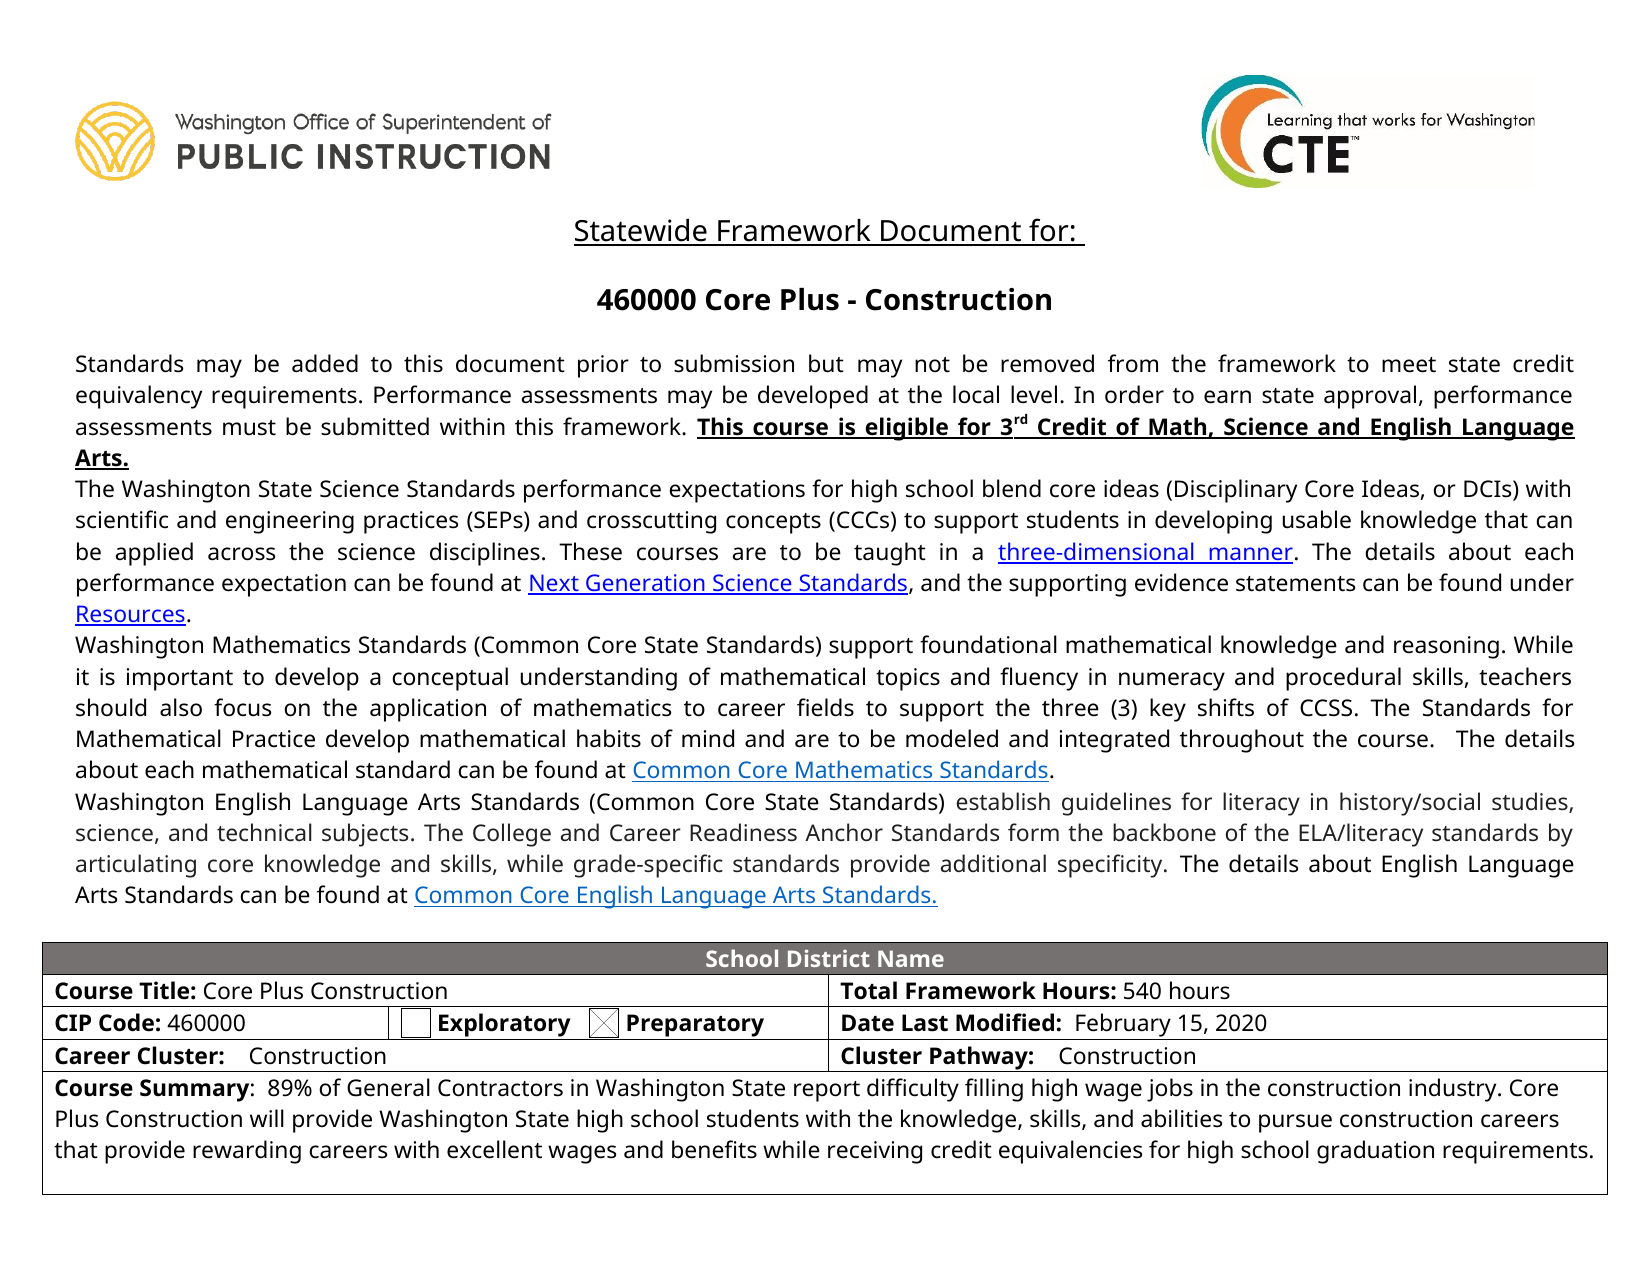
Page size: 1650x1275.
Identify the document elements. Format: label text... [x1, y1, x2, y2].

table_cell Exploratory Preparatory [389, 1007, 828, 1038]
table_header School District Name [43, 943, 1607, 974]
text The Washington State Science Standards performance expectations for high school blend core ideas (Disciplinary Core Ideas, or DCIs) with scientific and engineering practices (SEPs) and crosscutting concepts (CCCs) to support students in developing usable knowledge that can be applied across the science disciplines. These courses are to be taught in a three-dimensional manner. The details about each performance expectation can be found at Next Generation Science Standards, and the supporting evidence statements can be found under Resources. [75, 473, 1575, 629]
text Washington English Language Arts Standards (Common Core State Standards) establish guidelines for literacy in history/social studies, science, and technical subjects. The College and Career Readiness Anchor Standards form the backbone of the ELA/literacy standards by articulating core knowledge and skills, while grade-specific standards provide additional specificity. The details about English Language Arts Standards can be found at Common Core English Language Arts Standards. [75, 785, 1575, 910]
picture [1201, 75, 1535, 188]
text Standards may be added to this document prior to submission but may not be removed from the framework to meet state credit equivalency requirements. Performance assessments may be developed at the local level. In order to earn state approval, performance assessments must be submitted within this framework. This course is eligible for 3rd Credit of Math, Science and English Language Arts. [75, 348, 1575, 473]
table_cell Course Summary: 89% of General Contractors in Washington State report difficulty filling high wage jobs in the construction industry. Core Plus Construction will provide Washington State high school students with the knowledge, skills, and abilities to pursue construction careers that provide rewarding careers with excellent wages and benefits while receiving credit equivalencies for high school graduation requirements. [43, 1072, 1607, 1194]
text 460000 Core Plus - Construction [75, 279, 1575, 319]
table_cell Total Framework Hours: 540 hours [829, 975, 1607, 1006]
table_cell Course Title: Core Plus Construction [43, 975, 828, 1006]
table_cell Cluster Pathway: Construction [829, 1040, 1607, 1071]
text Statewide Framework Document for: [75, 210, 1575, 250]
table_cell CIP Code: 460000 [43, 1007, 388, 1038]
table_cell Career Cluster: Construction [43, 1040, 828, 1071]
picture [75, 101, 552, 181]
text Washington Mathematics Standards (Common Core State Standards) support foundational mathematical knowledge and reasoning. While it is important to develop a conceptual understanding of mathematical topics and fluency in numeracy and procedural skills, teachers should also focus on the application of mathematics to career fields to support the three (3) key shifts of CCSS. The Standards for Mathematical Practice develop mathematical habits of mind and are to be modeled and integrated throughout the course. The details about each mathematical standard can be found at Common Core Mathematics Standards. [75, 629, 1575, 785]
table_cell Date Last Modified: February 15, 2020 [829, 1007, 1607, 1038]
